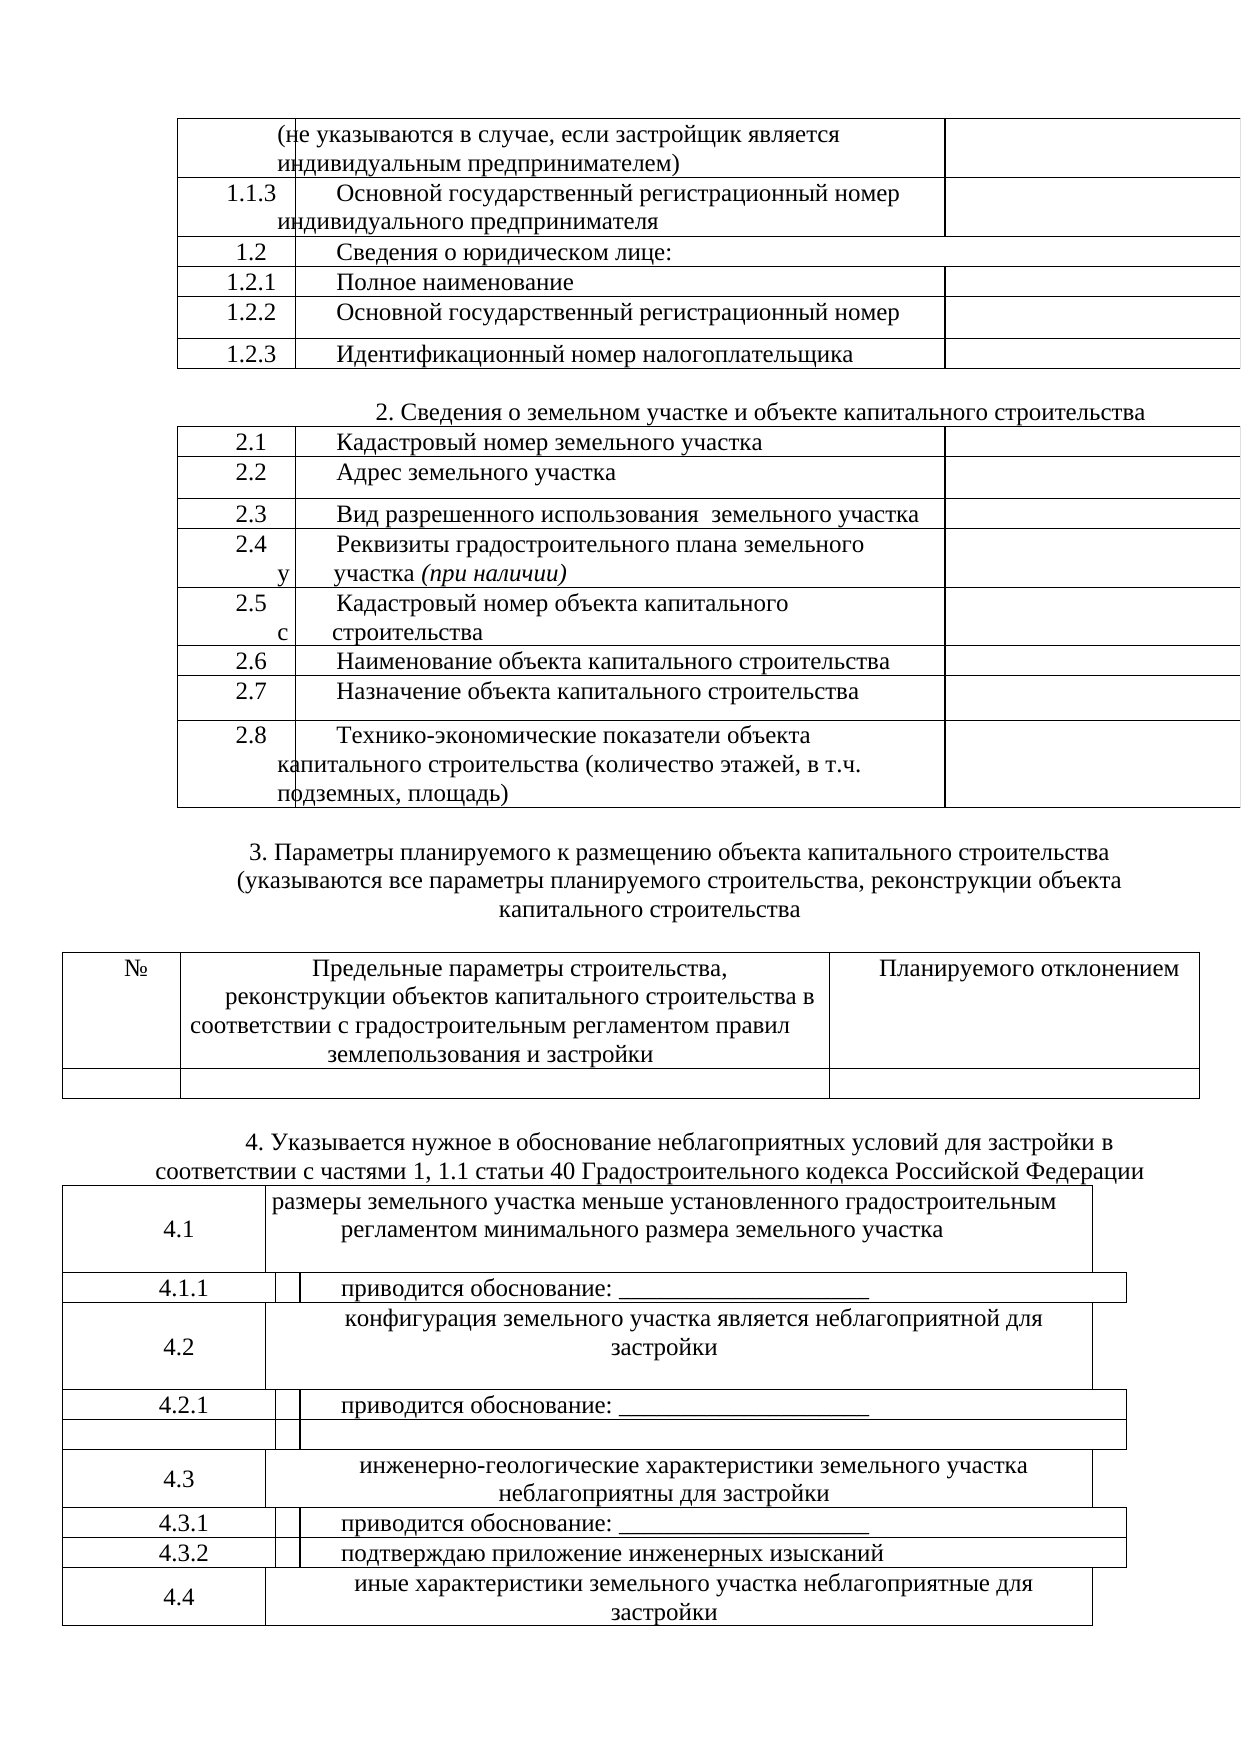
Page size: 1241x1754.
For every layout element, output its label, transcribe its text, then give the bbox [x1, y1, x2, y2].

table_cell [181, 1069, 829, 1097]
table_cell [946, 457, 1240, 498]
table_header Предельные параметры строительства, реконструкции объектов капитального строительства в соответствии с градостроительным регламентом правил землепользования и застройки [181, 953, 829, 1068]
table_cell [276, 1273, 299, 1302]
table_cell [276, 1390, 299, 1419]
table_cell [946, 676, 1240, 719]
table_header Планируемого отклонением [830, 953, 1199, 1068]
table_cell [946, 178, 1240, 236]
table_cell 4.4 [63, 1568, 265, 1625]
table_cell [63, 1069, 180, 1097]
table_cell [301, 1508, 1126, 1537]
table_cell приводится обоснование: ____________________ [301, 1273, 1126, 1302]
table_cell [946, 588, 1240, 645]
table_cell Технико-экономические показатели объекта капитального строительства (количество этажей, в т.ч. подземных, площадь) [296, 721, 944, 807]
table_cell Полное наименование [296, 267, 944, 296]
table_cell 4.1.1 [63, 1273, 275, 1302]
table_cell 1.1.3 [178, 178, 295, 236]
table_cell 4.2 [63, 1303, 265, 1389]
table_cell Кадастровый номер объекта капитального с строительства [296, 588, 944, 645]
table_cell 2.4 [178, 529, 295, 587]
table_header № [63, 953, 180, 1068]
table_cell Назначение объекта капитального строительства [296, 676, 944, 719]
text (указываются все параметры планируемого строительства, реконструкции объекта капитального строительства [148, 865, 1152, 923]
table_cell конфигурация земельного участка является неблагоприятной для застройки [266, 1303, 1092, 1389]
table_cell 2.5 [178, 588, 295, 645]
table_cell 1.2.3 [178, 339, 295, 368]
table_cell [946, 297, 1240, 338]
table_cell 2.8 [178, 721, 295, 807]
table_cell приводится обоснование: ____________________ [301, 1390, 1126, 1419]
table_header размеры земельного участка меньше установленного градостроительным регламентом минимального размера земельного участка [266, 1186, 1092, 1272]
table_cell Идентификационный номер налогоплательщика [296, 339, 944, 368]
table_cell [946, 119, 1240, 177]
table_cell [946, 427, 1240, 456]
table_cell [301, 1420, 1126, 1449]
table_cell 1.2.2 [178, 297, 295, 338]
text 3. Параметры планируемого к размещению объекта капитального строительства [148, 837, 1152, 865]
table_cell 2.6 [178, 646, 295, 675]
table_header 4.1 [63, 1186, 265, 1272]
table_cell 2.3 [178, 499, 295, 528]
table_cell [946, 267, 1240, 296]
table_cell Сведения о юридическом лице: [296, 237, 1240, 266]
table_cell Основной государственный регистрационный номер индивидуального предпринимателя [296, 178, 944, 236]
table_cell 1.2 [178, 237, 295, 266]
table_cell [63, 1420, 275, 1449]
table_cell Вид разрешенного использования земельного участка [296, 499, 944, 528]
table_cell 4.3.1 [63, 1508, 275, 1537]
table_cell 4.2.1 [63, 1390, 275, 1419]
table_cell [296, 119, 944, 177]
table_cell 2.2 [178, 457, 295, 498]
table_cell подтверждаю приложение инженерных изысканий [301, 1538, 1126, 1567]
table_cell 4.3 [63, 1450, 265, 1507]
text 4. Указывается нужное в обоснование неблагоприятных условий для застройки в соответствии с частями 1, 1.1 статьи 40 Градостроительного кодекса Российской Федерации [148, 1127, 1152, 1185]
table_cell Наименование объекта капитального строительства [296, 646, 944, 675]
table_cell [946, 721, 1240, 807]
table_cell [946, 646, 1240, 675]
table_cell [276, 1508, 299, 1537]
table_cell 1.2.1 [178, 267, 295, 296]
table_cell инженерно-геологические характеристики земельного участка неблагоприятны для застройки [266, 1450, 1092, 1507]
table_cell 2.7 [178, 676, 295, 719]
table_cell 1.1.2 [178, 119, 295, 177]
table_cell 4.3.2 [63, 1538, 275, 1567]
table_cell Кадастровый номер земельного участка [296, 427, 944, 456]
table_cell Основной государственный регистрационный номер [296, 297, 944, 338]
table_cell [276, 1420, 299, 1449]
table_cell [946, 529, 1240, 587]
table_cell [276, 1538, 299, 1567]
table_cell [830, 1069, 1199, 1097]
table_cell [946, 339, 1240, 368]
table_cell Адрес земельного участка [296, 457, 944, 498]
table_cell 2. Сведения о земельном участке и объекте капитального строительства [177, 369, 1240, 426]
table_cell Реквизиты градостроительного плана земельного у участка (при наличии) [296, 529, 944, 587]
table_cell [946, 499, 1240, 528]
table_cell иные характеристики земельного участка неблагоприятные для застройки [266, 1568, 1092, 1625]
table_cell 2.1 [178, 427, 295, 456]
